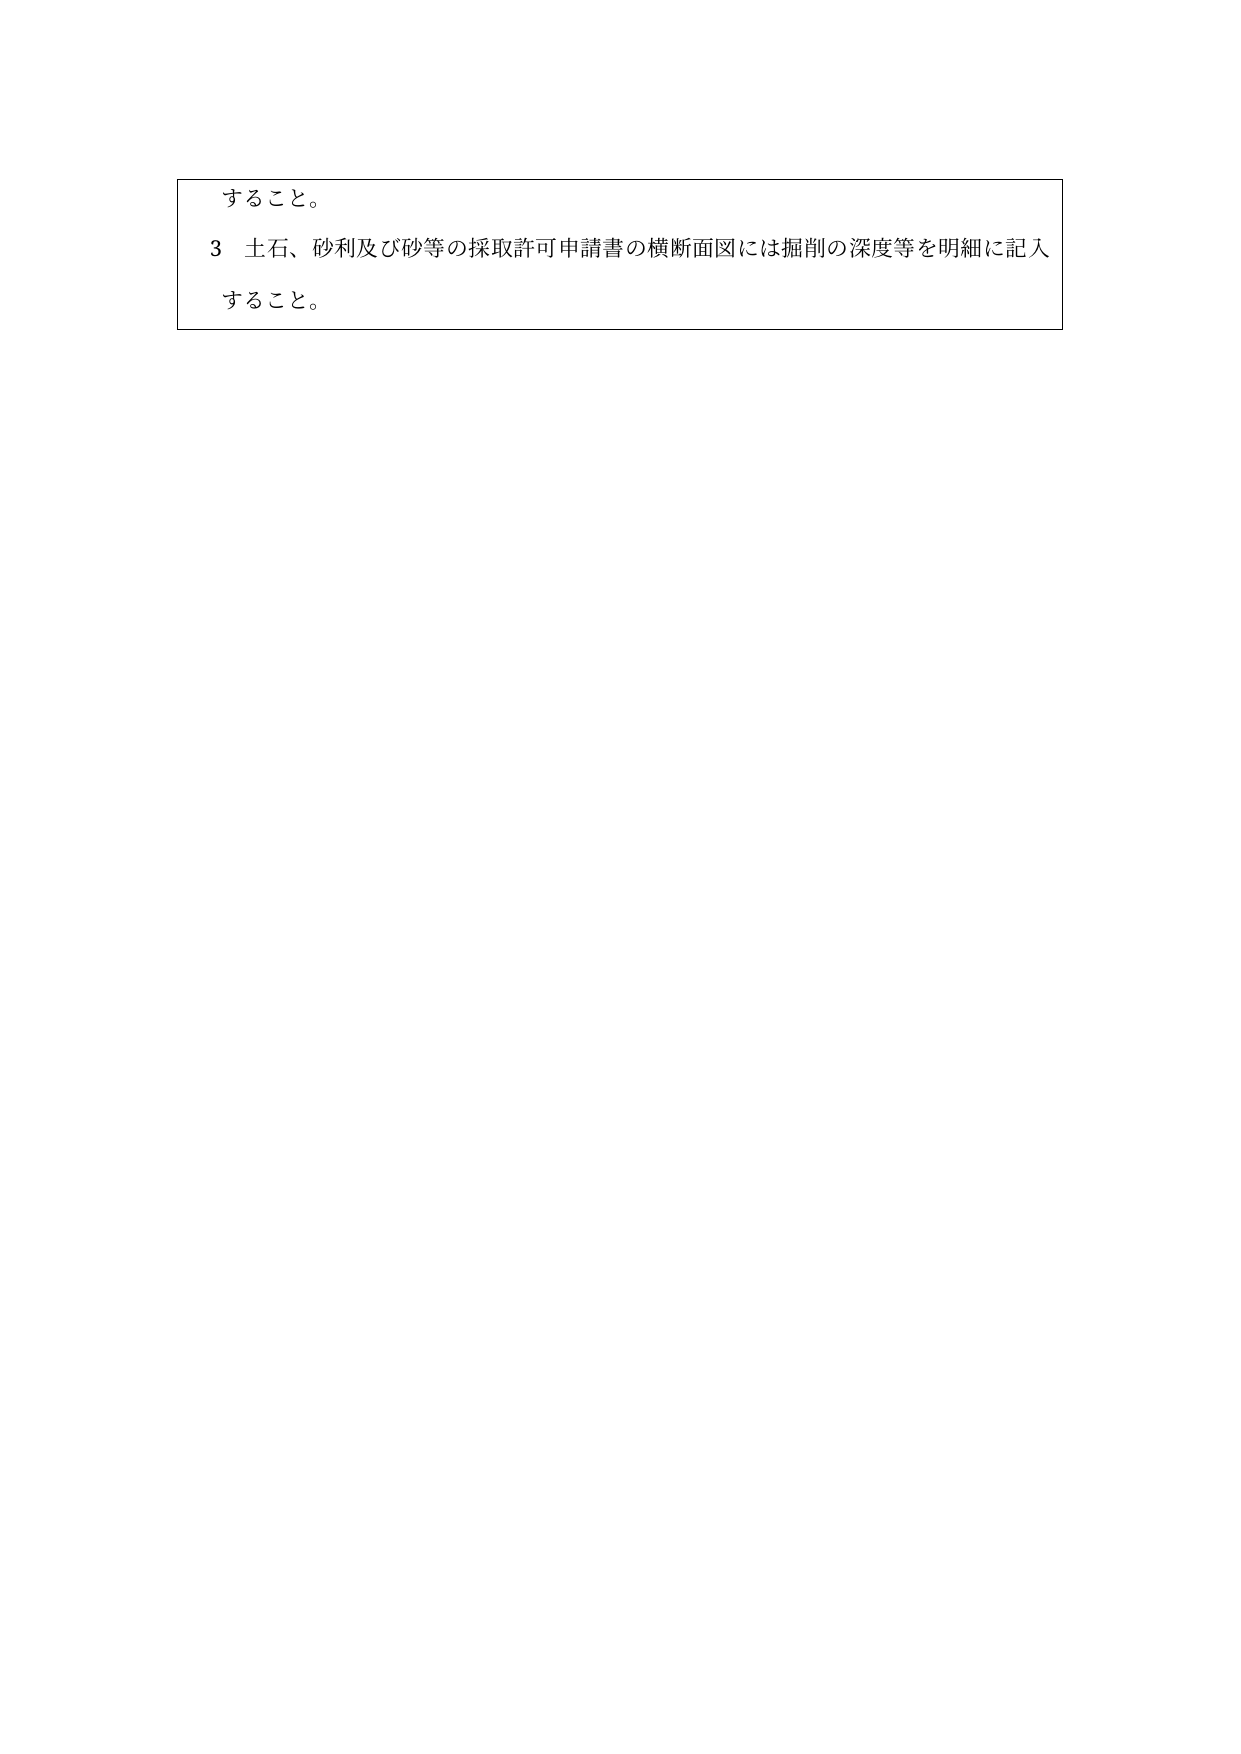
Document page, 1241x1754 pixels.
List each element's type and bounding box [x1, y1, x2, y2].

table_cell [178, 180, 1062, 329]
